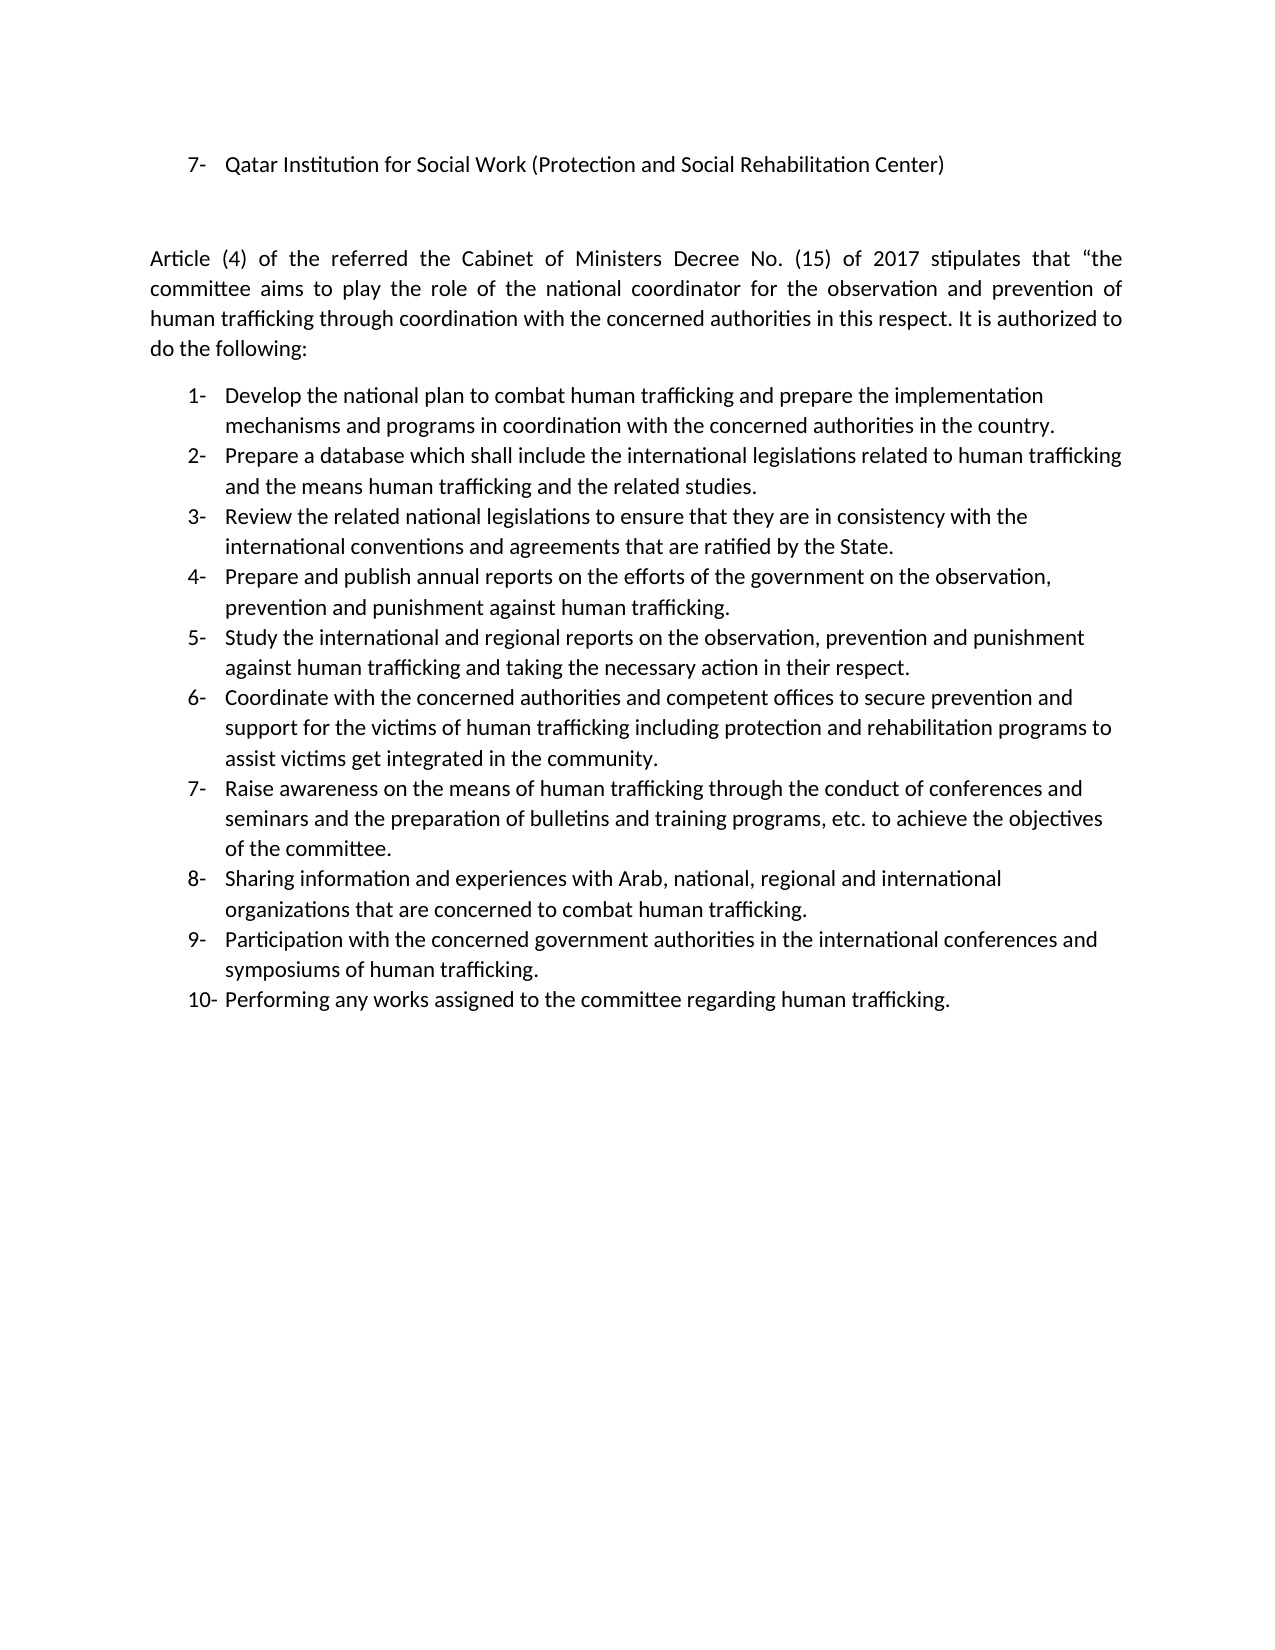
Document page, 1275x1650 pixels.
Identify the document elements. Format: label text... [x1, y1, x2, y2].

text Article (4) of the referred the Cabinet of Ministers Decree No. (15) of 2017 stipulates that “the committee aims to play the role of the national coordinator for the observation and prevention of human trafficking through coordination with the concerned authorities in this respect. It is authorized to do the following: [150, 244, 1125, 362]
list Performing any works assigned to the committee regarding human trafficking. [187, 985, 1125, 1013]
list Prepare a database which shall include the international legislations related to human trafficking and the means human trafficking and the related studies. [187, 442, 1125, 500]
list Develop the national plan to combat human trafficking and prepare the implementation mechanisms and programs in coordination with the concerned authorities in the country. [187, 381, 1125, 439]
list Qatar Institution for Social Work (Protection and Social Rehabilitation Center) [187, 150, 1125, 178]
list Participation with the concerned government authorities in the international conferences and symposiums of human trafficking. [187, 925, 1125, 983]
list Study the international and regional reports on the observation, prevention and punishment against human trafficking and taking the necessary action in their respect. [187, 623, 1125, 681]
list Raise awareness on the means of human trafficking through the conduct of conferences and seminars and the preparation of bulletins and training programs, etc. to achieve the objectives of the committee. [187, 774, 1125, 862]
list Coordinate with the concerned authorities and competent offices to secure prevention and support for the victims of human trafficking including protection and rehabilitation programs to assist victims get integrated in the community. [187, 683, 1125, 772]
list Prepare and publish annual reports on the efforts of the government on the observation, prevention and punishment against human trafficking. [187, 562, 1125, 621]
list Review the related national legislations to ensure that they are in consistency with the international conventions and agreements that are ratified by the State. [187, 502, 1125, 560]
list Sharing information and experiences with Arab, national, regional and international organizations that are concerned to combat human trafficking. [187, 864, 1125, 923]
